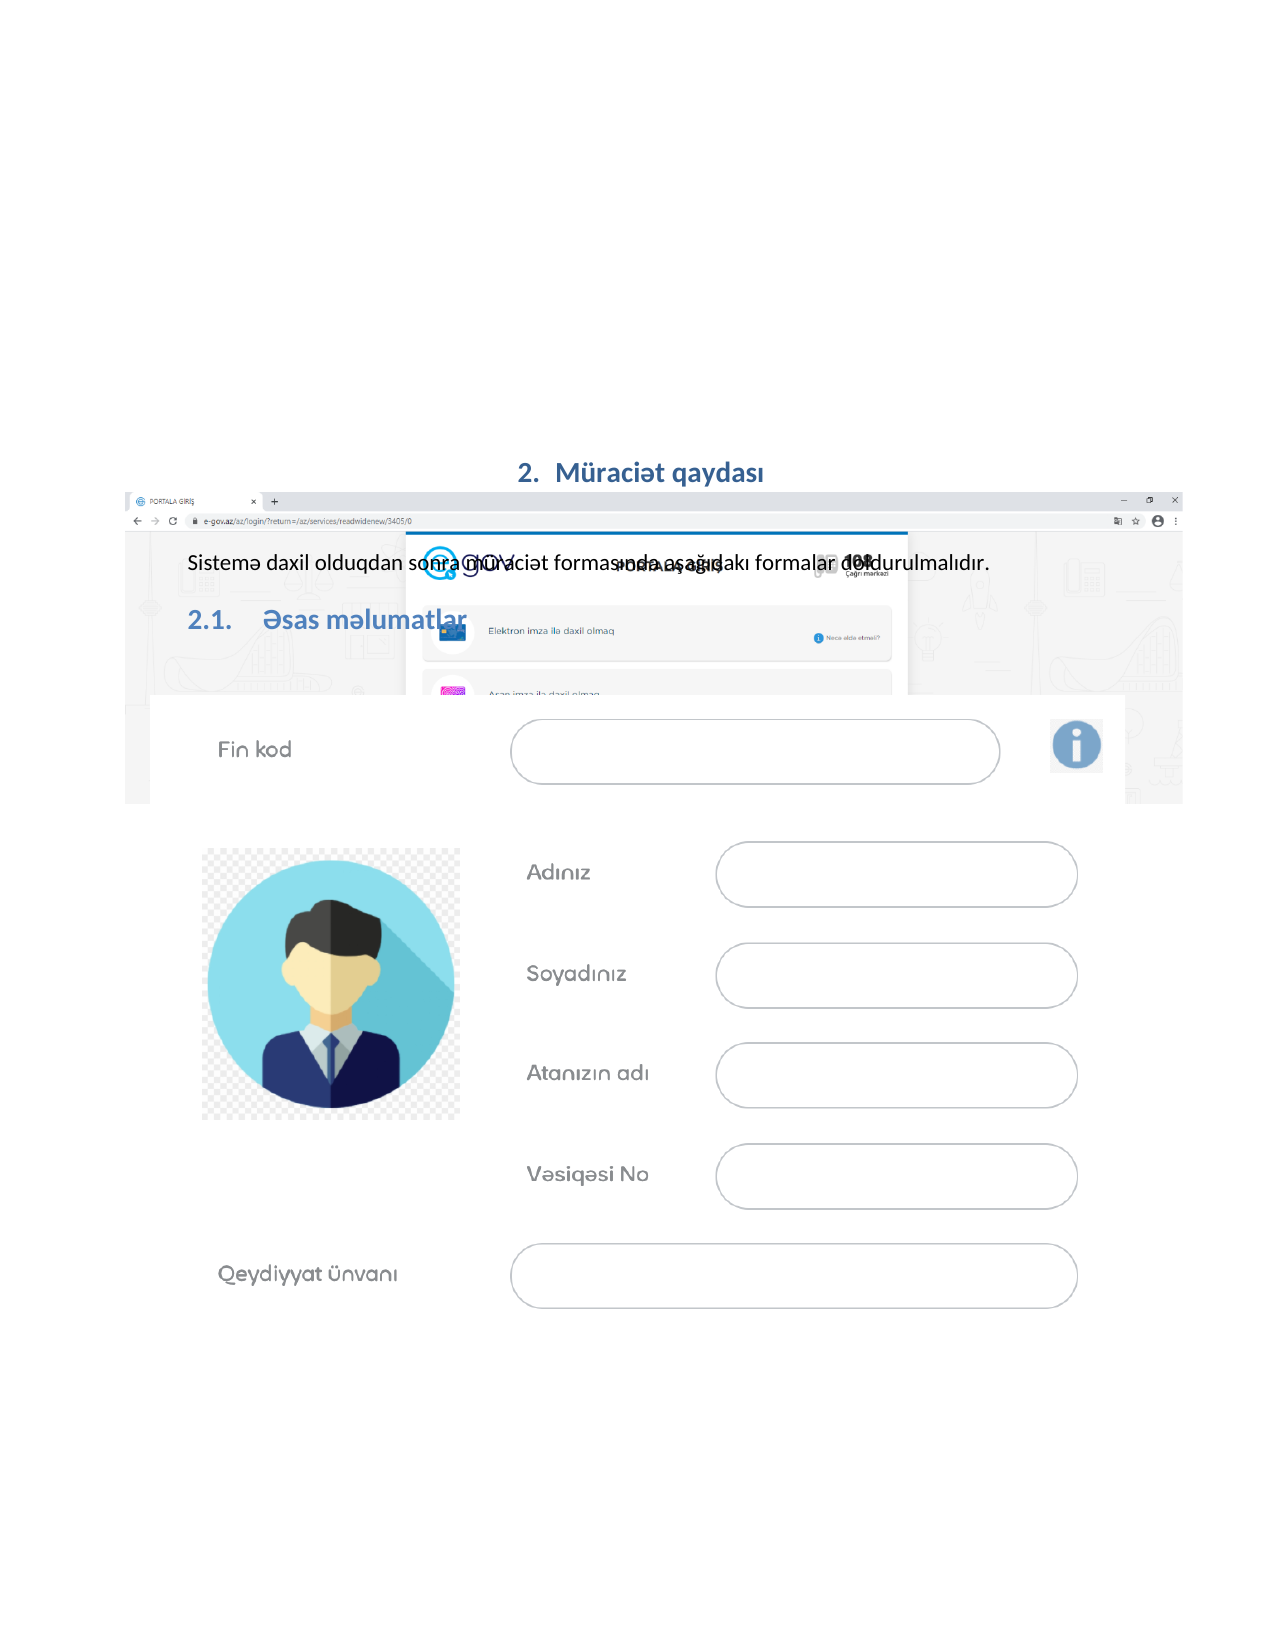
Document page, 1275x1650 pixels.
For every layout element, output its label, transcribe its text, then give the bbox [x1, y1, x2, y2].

text Sistemə daxil olduqdan sonra müraciət formasında aşağıdakı formalar doldurulmalıdır. [157, 548, 1125, 576]
subtitle Müraciət qaydası [157, 454, 1125, 490]
subtitle Əsas məlumatlar [187, 601, 1125, 637]
picture [125, 492, 1183, 1385]
